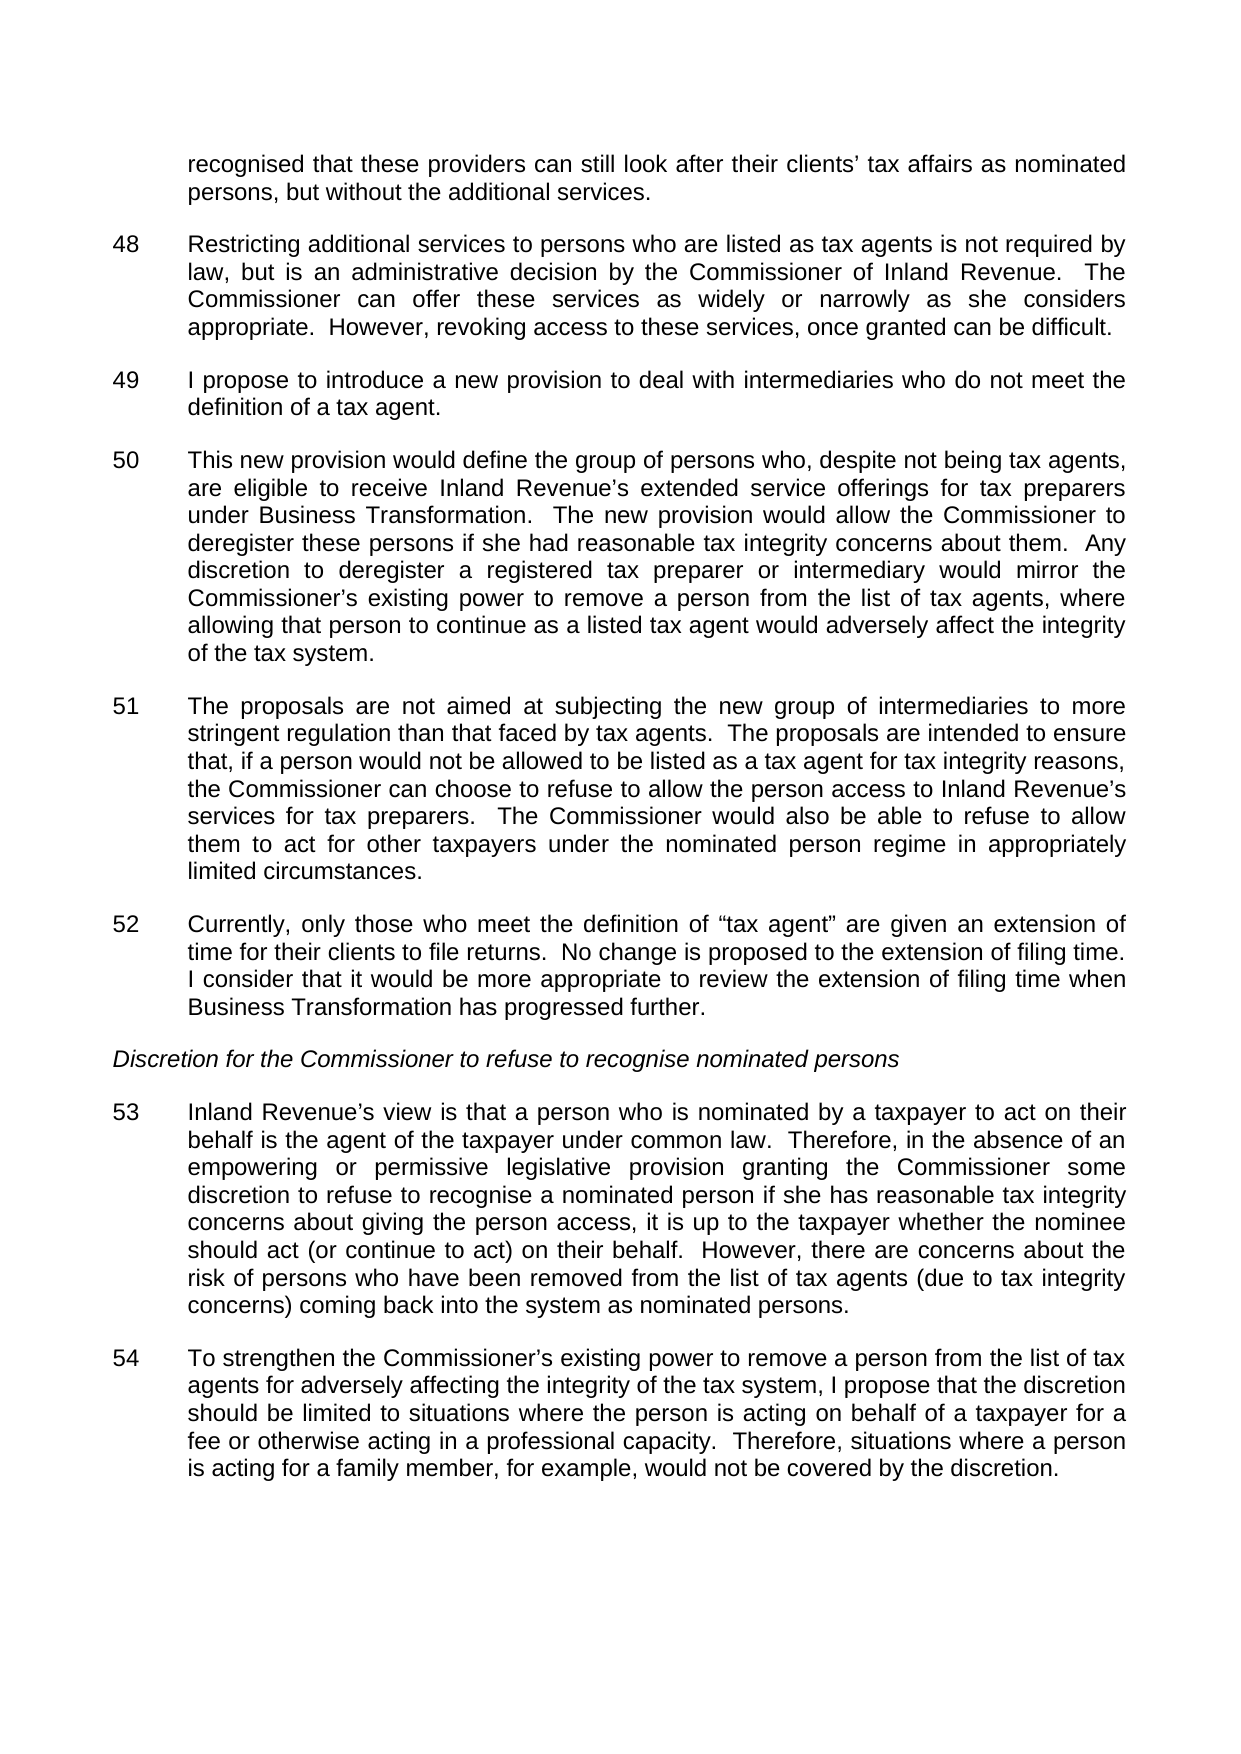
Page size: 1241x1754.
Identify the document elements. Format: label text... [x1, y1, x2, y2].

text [112, 150, 1128, 205]
text I propose to introduce a new provision to deal with intermediaries who do not meet the definition of a tax agent. [112, 366, 1128, 421]
text Restricting additional services to persons who are listed as tax agents is not required by law, but is an administrative decision by the Commissioner of Inland Revenue. The Commissioner can offer these services as widely or narrowly as she considers appropriate. However, revoking access to these services, once granted can be difficult. [112, 230, 1128, 341]
text This new provision would define the group of persons who, despite not being tax agents, are eligible to receive Inland Revenue’s extended service offerings for tax preparers under Business Transformation. The new provision would allow the Commissioner to deregister these persons if she had reasonable tax integrity concerns about them. Any discretion to deregister a registered tax preparer or intermediary would mirror the Commissioner’s existing power to remove a person from the list of tax agents, where allowing that person to continue as a listed tax agent would adversely affect the integrity of the tax system. [112, 446, 1128, 667]
list Discretion for the Commissioner to refuse to recognise nominated persons [112, 1045, 1128, 1073]
text Inland Revenue’s view is that a person who is nominated by a taxpayer to act on their behalf is the agent of the taxpayer under common law. Therefore, in the absence of an empowering or permissive legislative provision granting the Commissioner some discretion to refuse to recognise a nominated person if she has reasonable tax integrity concerns about giving the person access, it is up to the taxpayer whether the nominee should act (or continue to act) on their behalf. However, there are concerns about the risk of persons who have been removed from the list of tax agents (due to tax integrity concerns) coming back into the system as nominated persons. [112, 1098, 1128, 1319]
text To strengthen the Commissioner’s existing power to remove a person from the list of tax agents for adversely affecting the integrity of the tax system, I propose that the discretion should be limited to situations where the person is acting on behalf of a taxpayer for a fee or otherwise acting in a professional capacity. Therefore, situations where a person is acting for a family member, for example, would not be covered by the discretion. [112, 1344, 1128, 1482]
text Currently, only those who meet the definition of “tax agent” are given an extension of time for their clients to file returns. No change is proposed to the extension of filing time. I consider that it would be more appropriate to review the extension of filing time when Business Transformation has progressed further. [112, 910, 1128, 1020]
text The proposals are not aimed at subjecting the new group of intermediaries to more stringent regulation than that faced by tax agents. The proposals are intended to ensure that, if a person would not be allowed to be listed as a tax agent for tax integrity reasons, the Commissioner can choose to refuse to allow the person access to Inland Revenue’s services for tax preparers. The Commissioner would also be able to refuse to allow them to act for other taxpayers under the nominated person regime in appropriately limited circumstances. [112, 692, 1128, 885]
